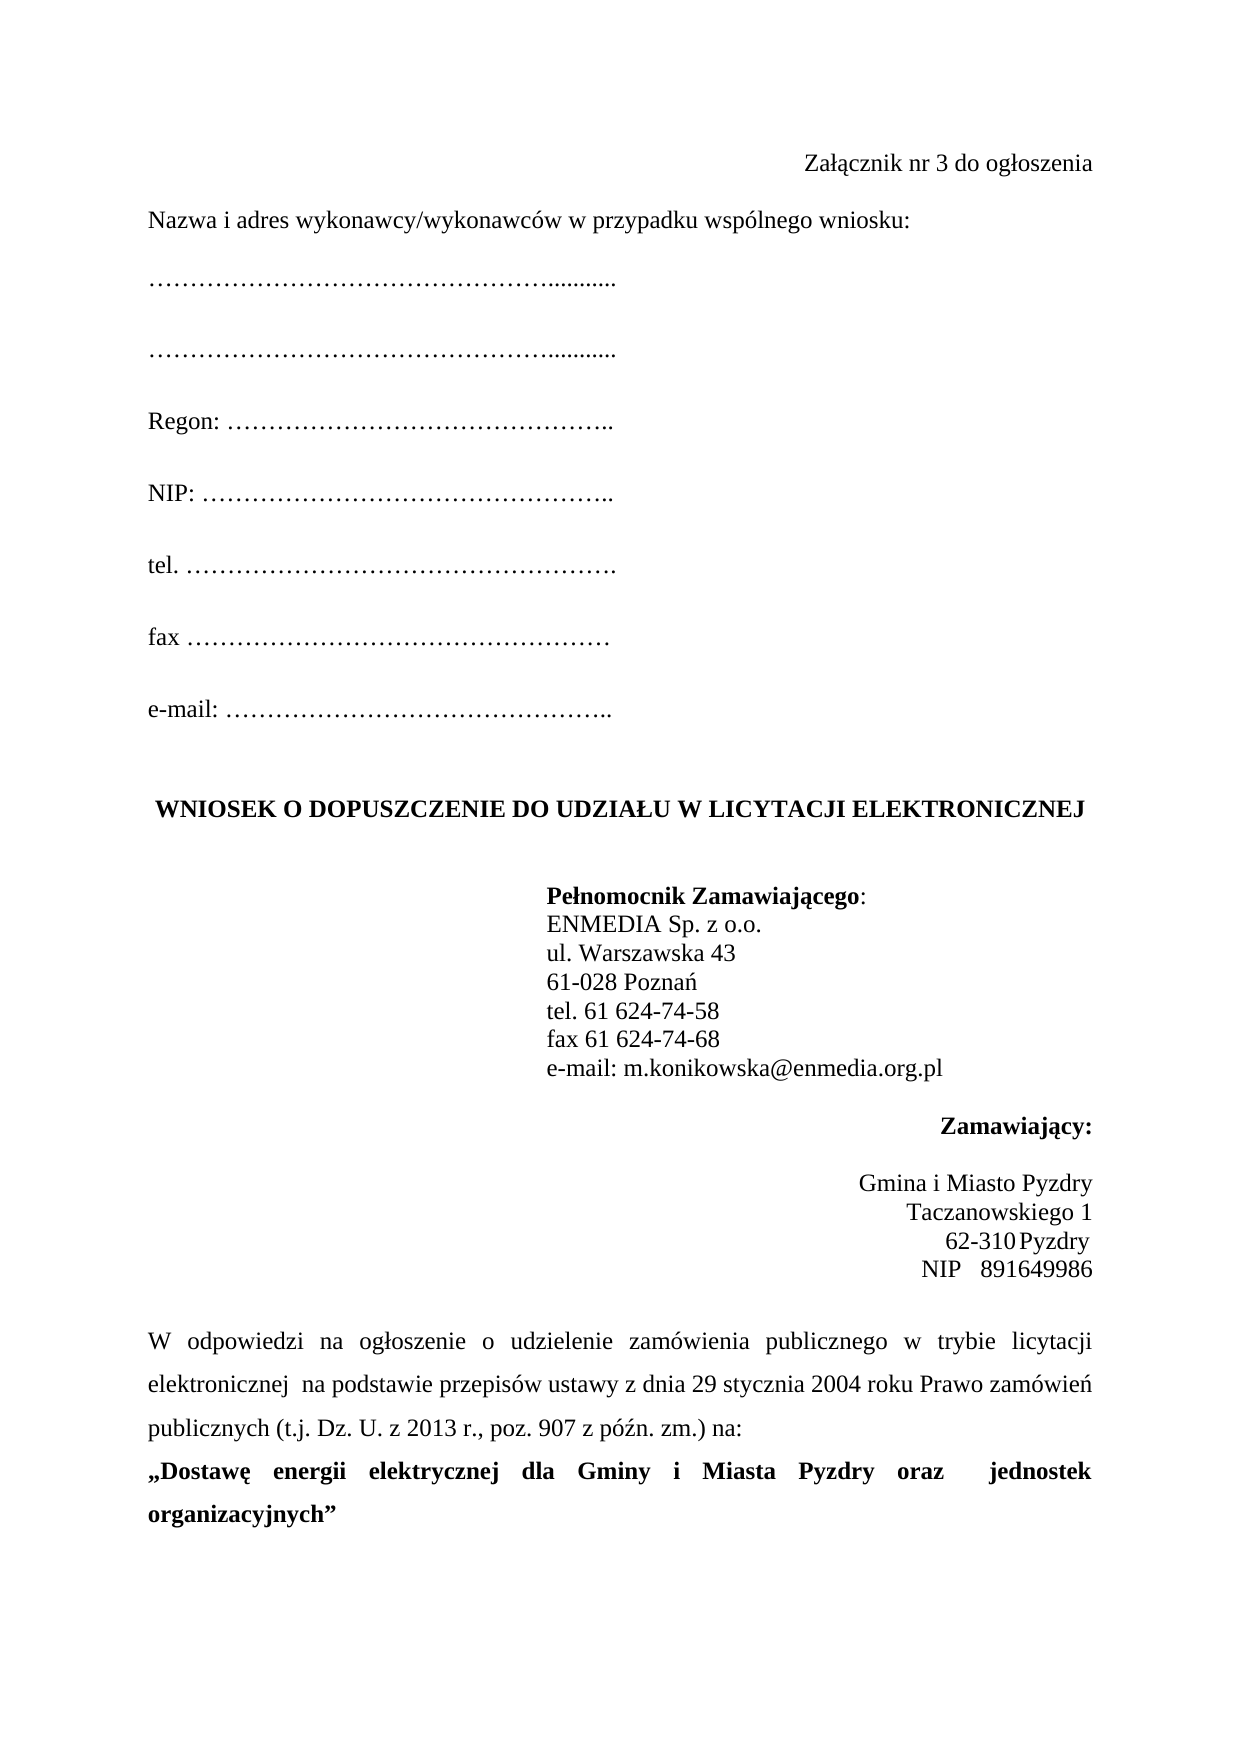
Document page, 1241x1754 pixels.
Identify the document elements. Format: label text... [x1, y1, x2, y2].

text WNIOSEK O DOPUSZCZENIE DO UDZIAŁU W LICYTACJI ELEKTRONICZNEJ [148, 794, 1093, 823]
text e-mail: ……………………………………….. [148, 694, 1093, 723]
text W odpowiedzi na ogłoszenie o udzielenie zamówienia publicznego w trybie licytacji elektronicznej na podstawie przepisów ustawy z dnia 29 stycznia 2004 roku Prawo zamówień publicznych (t.j. Dz. U. z 2013 r., poz. 907 z późn. zm.) na: [148, 1326, 1093, 1441]
text fax …………………………………………… [148, 622, 1093, 651]
text „Dostawę energii elektrycznej dla Gminy i Miasta Pyzdry oraz jednostek organizacyjnych” [148, 1456, 1093, 1528]
text …………………………………………........... [148, 334, 1093, 363]
text …………………………………………........... [148, 263, 1093, 291]
text Taczanowskiego 1 [148, 1197, 1093, 1226]
text ul. Warszawska 43 [546, 938, 1093, 967]
text ENMEDIA Sp. z o.o. [546, 909, 1093, 938]
text Nazwa i adres wykonawcy/wykonawców w przypadku wspólnego wniosku: [148, 205, 1093, 234]
text tel. 61 624-74-58 [546, 996, 1093, 1024]
text e-mail: m.konikowska@enmedia.org.pl [546, 1053, 1093, 1082]
text NIP: ………………………………………….. [148, 478, 1093, 507]
text fax 61 624-74-68 [546, 1024, 1093, 1053]
text NIP 891649986 [148, 1254, 1093, 1283]
text tel. ……………………………………………. [148, 550, 1093, 579]
text Gmina i Miasto Pyzdry [148, 1168, 1093, 1197]
text Regon: ……………………………………….. [148, 406, 1093, 435]
text 62-310 Pyzdry [148, 1226, 1093, 1254]
text Pełnomocnik Zamawiającego: [546, 881, 1093, 909]
text 61-028 Poznań [546, 967, 1093, 996]
text Załącznik nr 3 do ogłoszenia [148, 148, 1093, 176]
text Zamawiający: [546, 1111, 1093, 1139]
